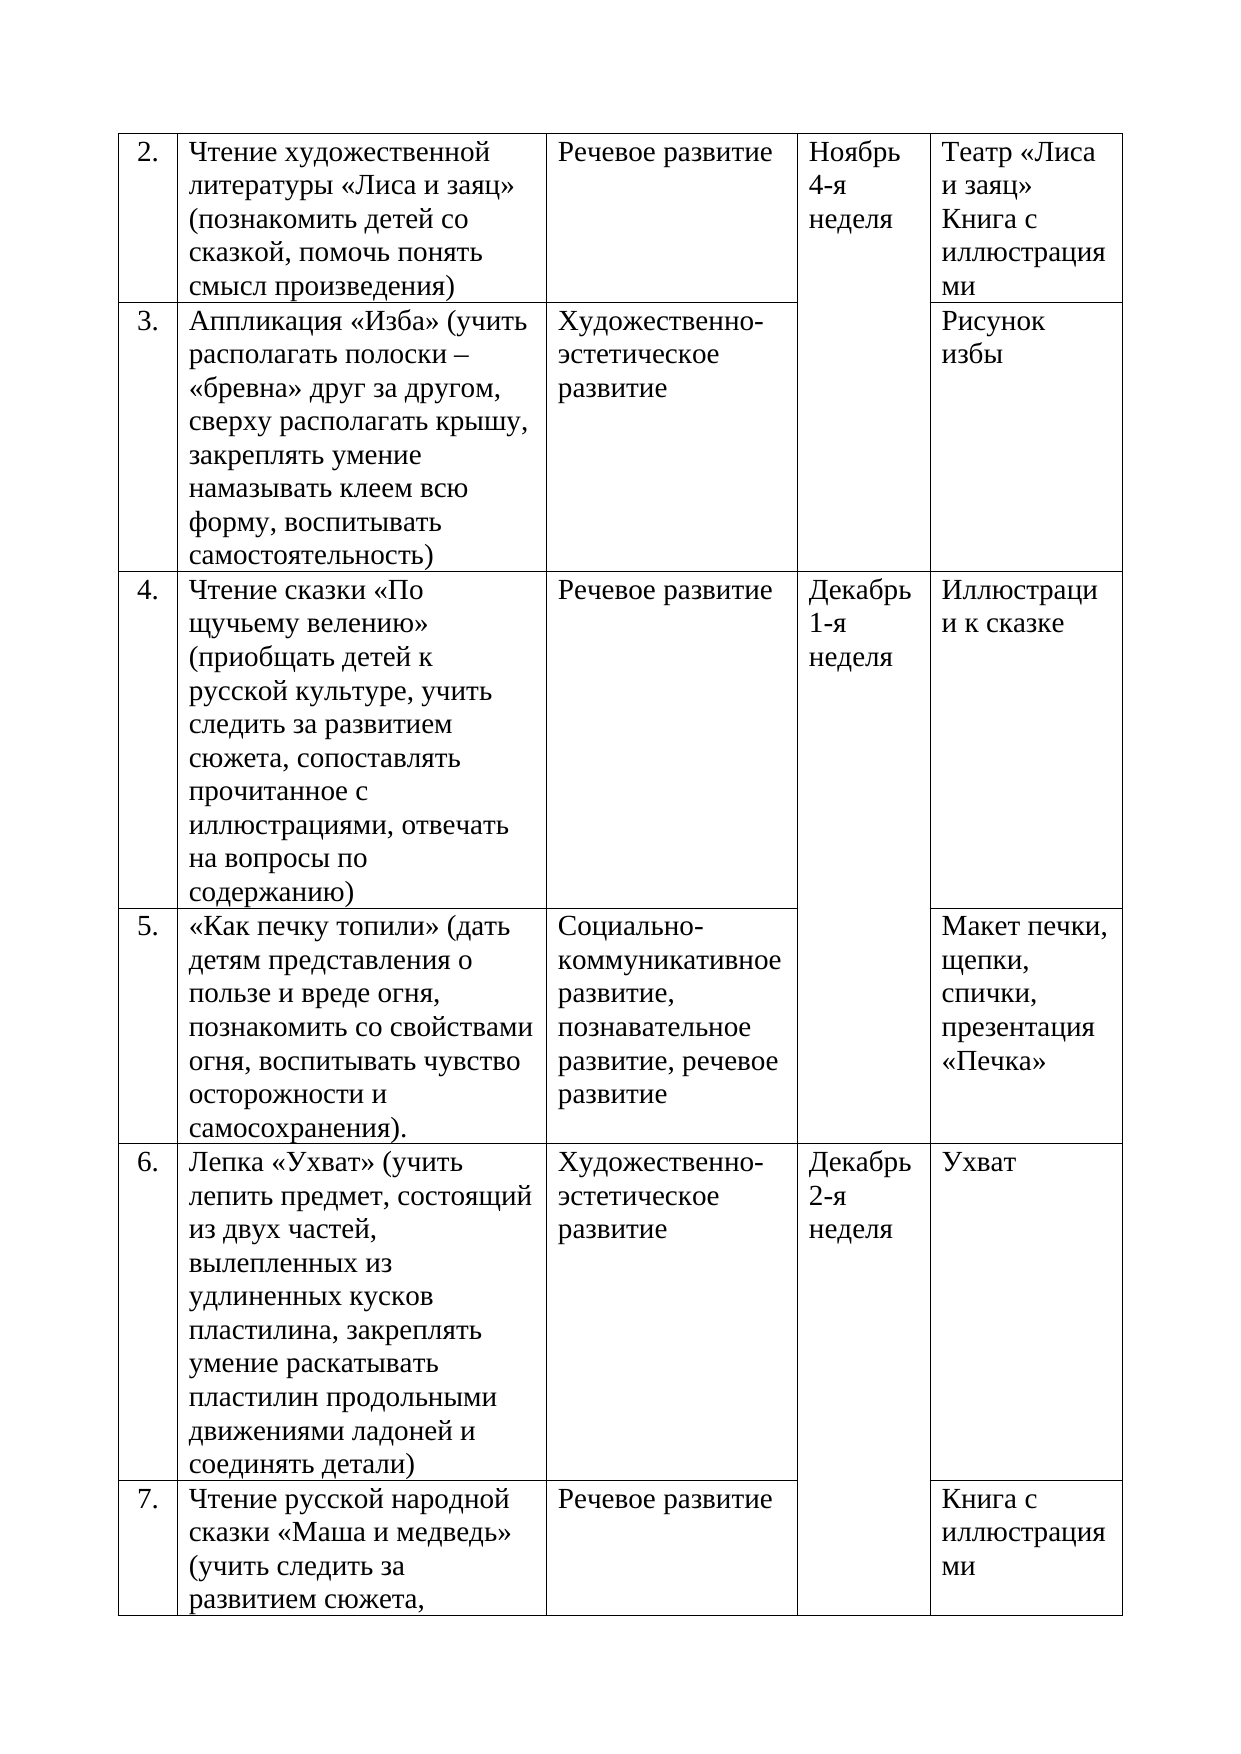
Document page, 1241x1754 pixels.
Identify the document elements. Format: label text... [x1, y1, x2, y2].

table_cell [931, 1481, 1122, 1615]
table_cell Ноябрь 4-я неделя [798, 134, 930, 571]
table_cell Чтение художественной литературы «Лиса и заяц» (познакомить детей со сказкой, помочь понять смысл произведения) [178, 134, 546, 302]
table_cell Рисунок избы [931, 303, 1122, 571]
table_cell Макет печки, щепки, спички, презентация «Печка» [931, 909, 1122, 1143]
table_cell Театр «Лиса и заяц» Книга с иллюстрациями [931, 134, 1122, 302]
table_cell Иллюстрации к сказке [931, 572, 1122, 907]
table_cell Социально-коммуникативное развитие, познавательное развитие, речевое развитие [547, 909, 797, 1143]
table_cell 6. [119, 1144, 177, 1480]
table_cell 7. [119, 1481, 177, 1615]
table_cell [178, 1481, 546, 1615]
table_cell Речевое развитие [547, 134, 797, 302]
table_cell Художественно-эстетическое развитие [547, 1144, 797, 1480]
table_cell Декабрь 2-я неделя [798, 1144, 930, 1615]
table_cell Чтение сказки «По щучьему велению» (приобщать детей к русской культуре, учить следить за развитием сюжета, сопоставлять прочитанное с иллюстрациями, отвечать на вопросы по содержанию) [178, 572, 546, 907]
table_cell Ухват [931, 1144, 1122, 1480]
table_cell Декабрь 1-я неделя [798, 572, 930, 1143]
table_cell Художественно-эстетическое развитие [547, 303, 797, 571]
table_cell Аппликация «Изба» (учить располагать полоски – «бревна» друг за другом, сверху располагать крышу, закреплять умение намазывать клеем всю форму, воспитывать самостоятельность) [178, 303, 546, 571]
table_cell 5. [119, 909, 177, 1143]
table_cell Речевое развитие [547, 572, 797, 907]
table_cell 2. [119, 134, 177, 302]
table_cell Лепка «Ухват» (учить лепить предмет, состоящий из двух частей, вылепленных из удлиненных кусков пластилина, закреплять умение раскатывать пластилин продольными движениями ладоней и соединять детали) [178, 1144, 546, 1480]
table_cell «Как печку топили» (дать детям представления о пользе и вреде огня, познакомить со свойствами огня, воспитывать чувство осторожности и самосохранения). [178, 909, 546, 1143]
table_cell Речевое развитие [547, 1481, 797, 1615]
table_cell 3. [119, 303, 177, 571]
table_cell 4. [119, 572, 177, 907]
